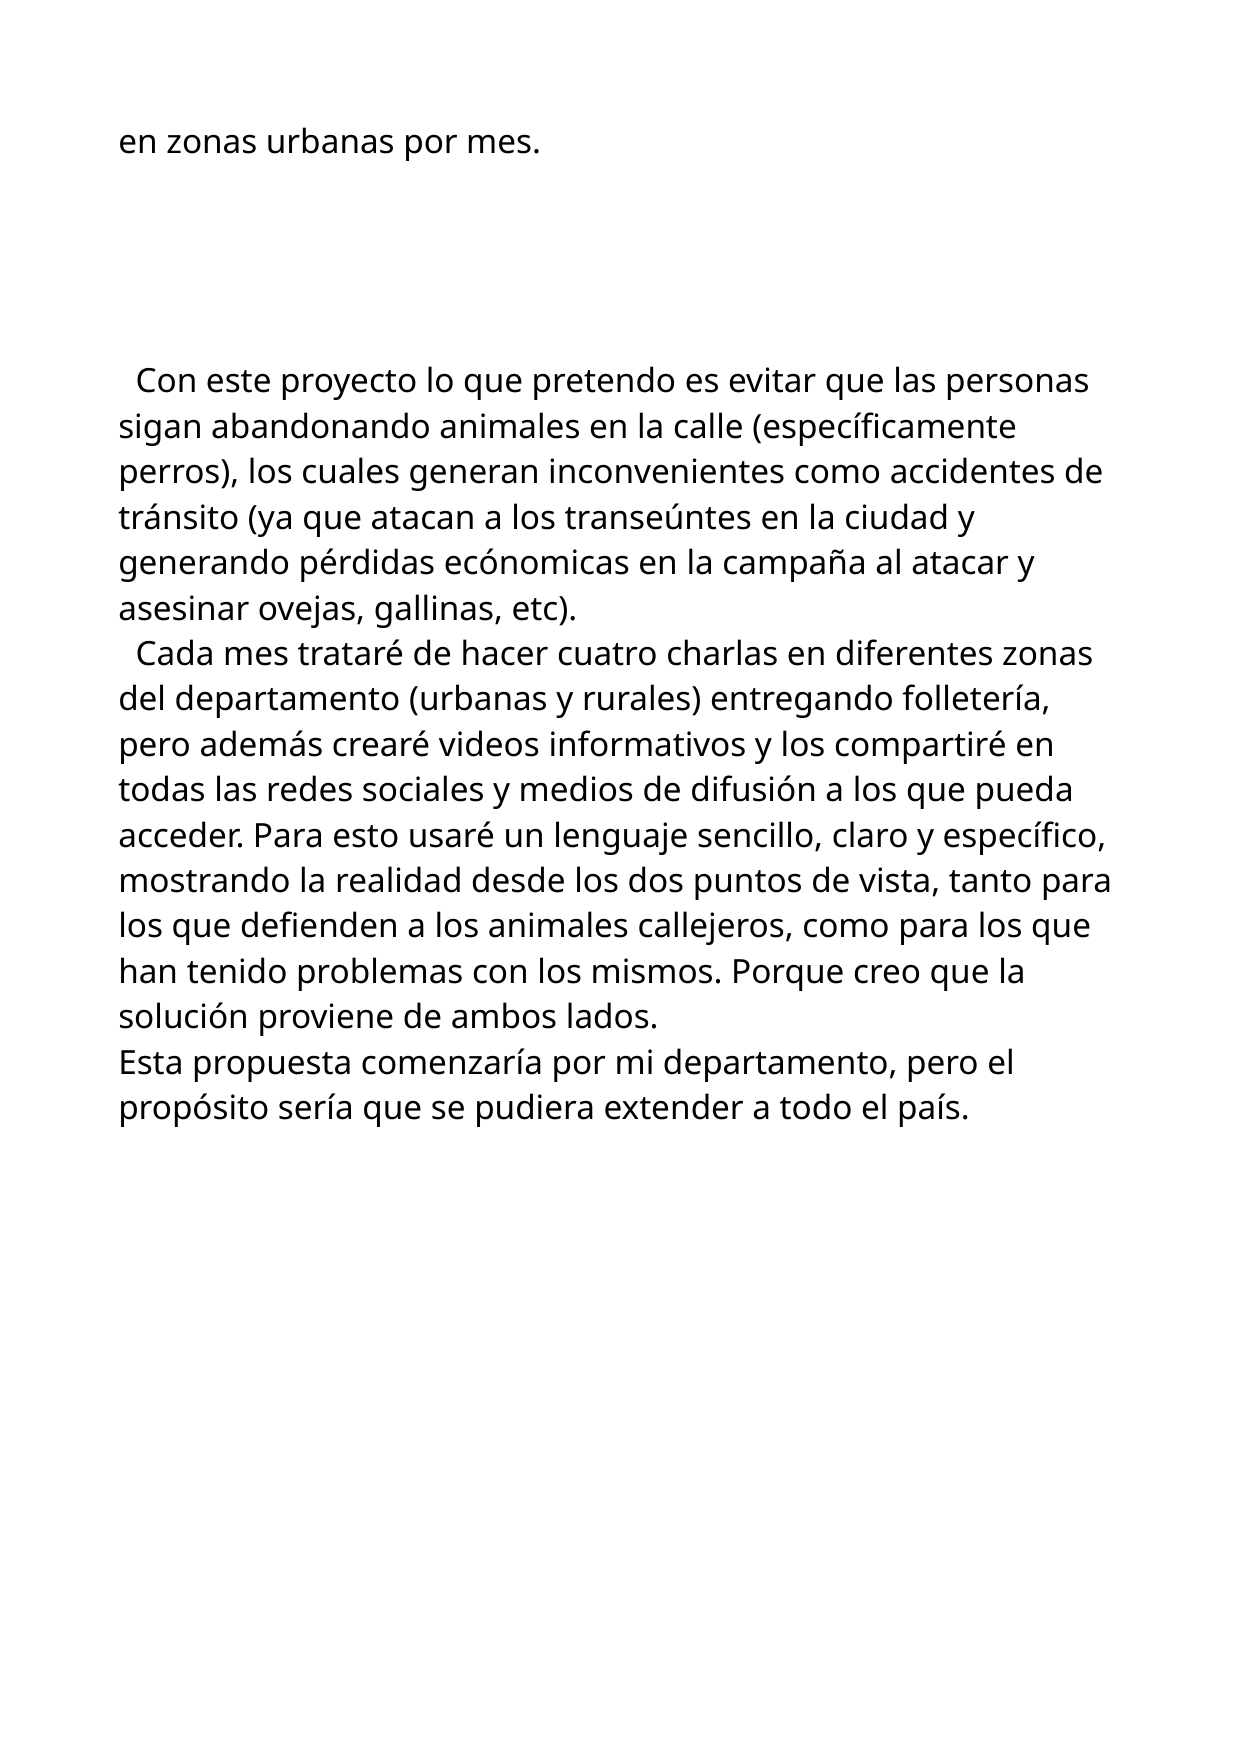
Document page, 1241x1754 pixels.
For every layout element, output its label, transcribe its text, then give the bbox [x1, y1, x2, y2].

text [118, 118, 1122, 163]
text Esta propuesta comenzaría por mi departamento, pero el propósito sería que se pudiera extender a todo el país. [118, 1038, 1122, 1129]
text Con este proyecto lo que pretendo es evitar que las personas sigan abandonando animales en la calle (específicamente perros), los cuales generan inconvenientes como accidentes de tránsito (ya que atacan a los transeúntes en la ciudad y generando pérdidas ecónomicas en la campaña al atacar y asesinar ovejas, gallinas, etc). [118, 357, 1122, 630]
text Cada mes trataré de hacer cuatro charlas en diferentes zonas del departamento (urbanas y rurales) entregando folletería, pero además crearé videos informativos y los compartiré en todas las redes sociales y medios de difusión a los que pueda acceder. Para esto usaré un lenguaje sencillo, claro y específico, mostrando la realidad desde los dos puntos de vista, tanto para los que defienden a los animales callejeros, como para los que han tenido problemas con los mismos. Porque creo que la solución proviene de ambos lados. [118, 630, 1122, 1038]
